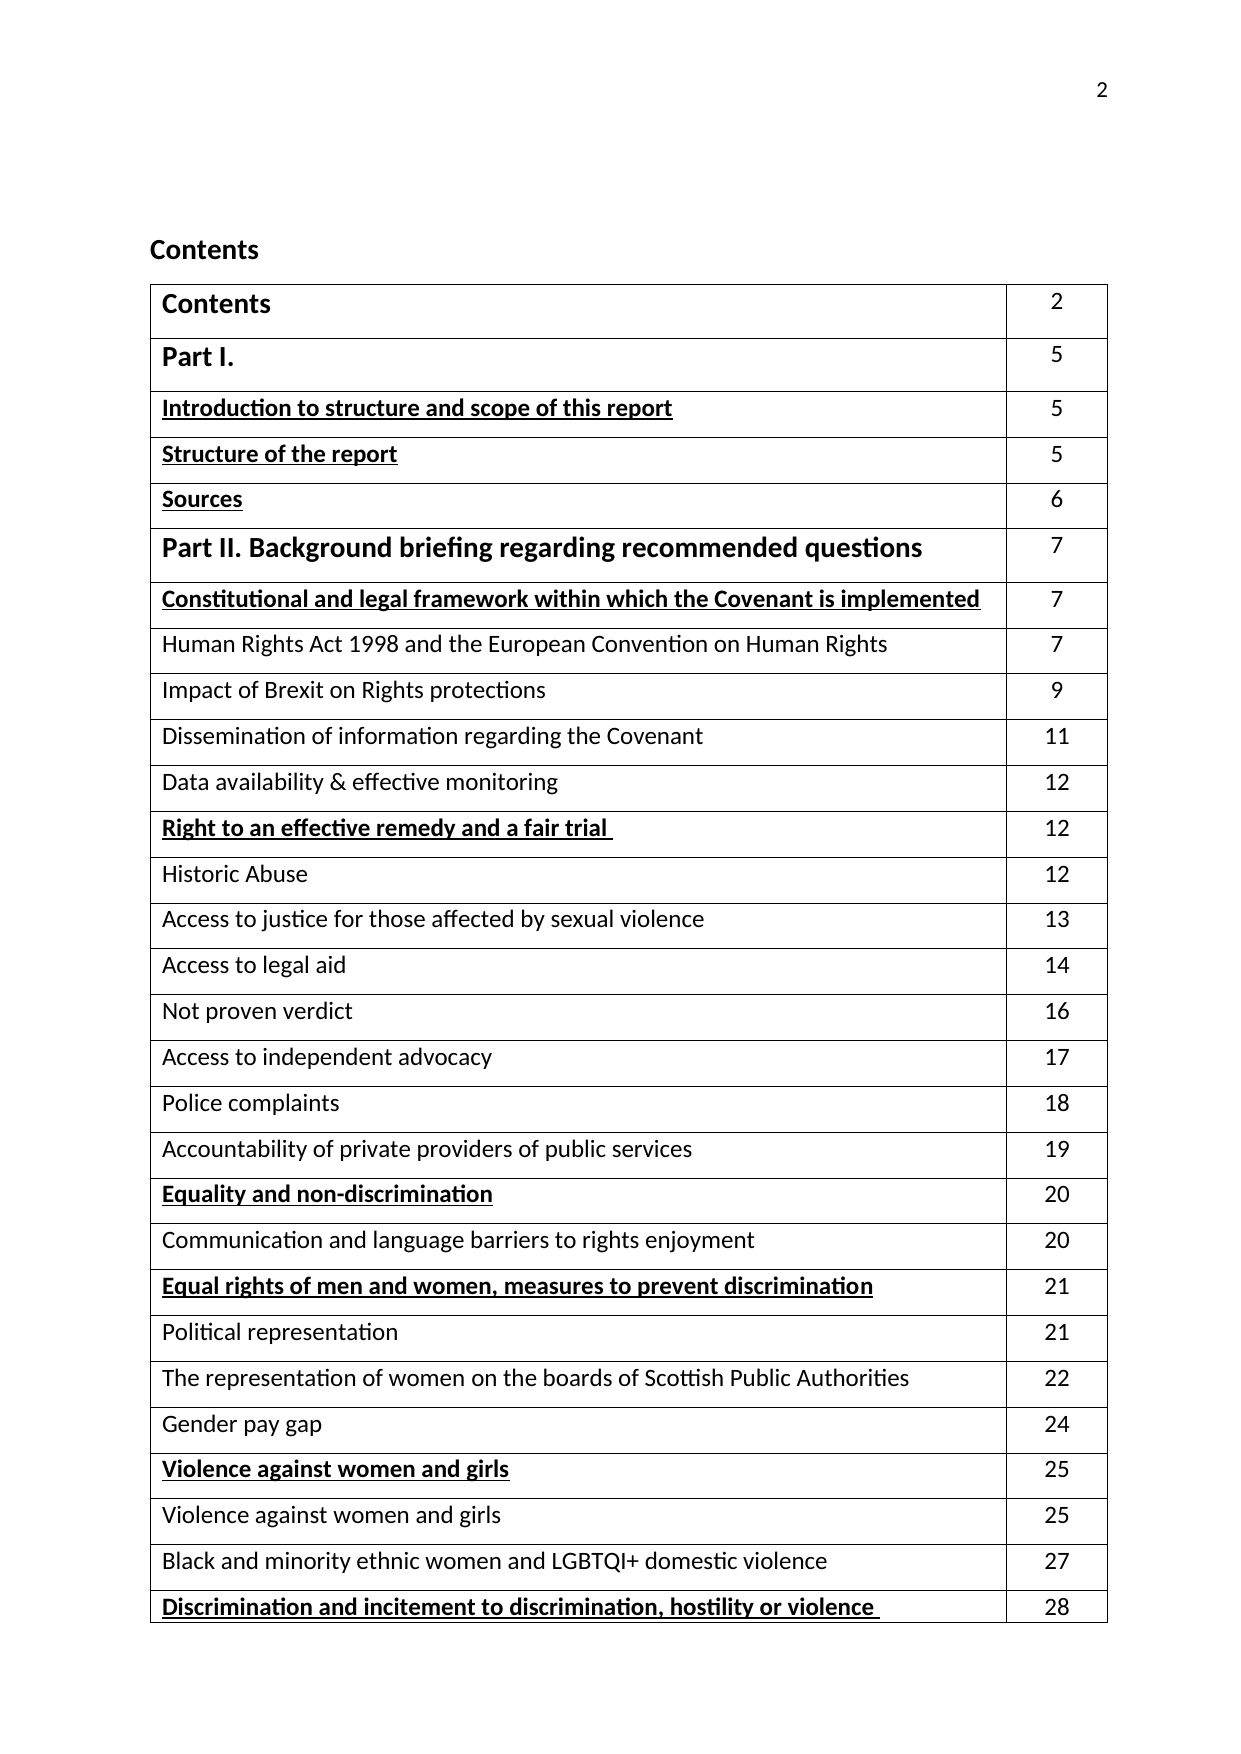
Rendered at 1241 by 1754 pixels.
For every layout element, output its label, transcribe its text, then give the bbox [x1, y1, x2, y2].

table_cell Political representation [151, 1316, 1006, 1361]
text Contents [150, 231, 1107, 266]
table_cell Violence against women and girls [151, 1499, 1006, 1544]
table_cell 17 [1007, 1041, 1107, 1086]
table_cell 28 [1007, 1591, 1107, 1622]
table_cell 13 [1007, 904, 1107, 948]
table_cell Gender pay gap [151, 1408, 1006, 1452]
table_cell Sources [151, 484, 1006, 528]
table_cell 5 [1007, 392, 1107, 437]
table_cell Right to an effective remedy and a fair trial [151, 812, 1006, 857]
table_cell Police complaints [151, 1087, 1006, 1132]
table_cell 24 [1007, 1408, 1107, 1452]
table_cell 19 [1007, 1133, 1107, 1177]
table_cell 21 [1007, 1270, 1107, 1315]
table_cell 11 [1007, 720, 1107, 765]
table_header Contents [151, 285, 1006, 337]
table_cell Impact of Brexit on Rights protections [151, 674, 1006, 719]
table_cell Part I. [151, 339, 1006, 391]
table_cell 7 [1007, 583, 1107, 627]
table_cell 20 [1007, 1179, 1107, 1223]
table_cell Structure of the report [151, 438, 1006, 482]
table_cell 25 [1007, 1499, 1107, 1544]
table_cell Accountability of private providers of public services [151, 1133, 1006, 1177]
table_cell 14 [1007, 949, 1107, 994]
table_cell 27 [1007, 1545, 1107, 1590]
table_cell Introduction to structure and scope of this report [151, 392, 1006, 437]
table_cell Access to independent advocacy [151, 1041, 1006, 1086]
table_cell 5 [1007, 438, 1107, 482]
table_cell 9 [1007, 674, 1107, 719]
table_cell 12 [1007, 812, 1107, 857]
table_cell Dissemination of information regarding the Covenant [151, 720, 1006, 765]
table_cell 16 [1007, 995, 1107, 1040]
table_cell 7 [1007, 629, 1107, 673]
table_cell Historic Abuse [151, 858, 1006, 902]
table_cell Data availability & effective monitoring [151, 766, 1006, 811]
table_cell 21 [1007, 1316, 1107, 1361]
table_cell 22 [1007, 1362, 1107, 1407]
table_cell Not proven verdict [151, 995, 1006, 1040]
table_cell 25 [1007, 1454, 1107, 1498]
table_cell Access to legal aid [151, 949, 1006, 994]
table_cell 7 [1007, 529, 1107, 582]
table_cell Violence against women and girls [151, 1454, 1006, 1498]
table_cell The representation of women on the boards of Scottish Public Authorities [151, 1362, 1006, 1407]
table_header 2 [1007, 285, 1107, 337]
table_cell 20 [1007, 1224, 1107, 1269]
table_cell Part II. Background briefing regarding recommended questions [151, 529, 1006, 582]
table_cell 12 [1007, 766, 1107, 811]
table_cell 5 [1007, 339, 1107, 391]
table_cell Communication and language barriers to rights enjoyment [151, 1224, 1006, 1269]
table_cell 12 [1007, 858, 1107, 902]
table_cell 18 [1007, 1087, 1107, 1132]
table_cell Equality and non-discrimination [151, 1179, 1006, 1223]
table_cell Constitutional and legal framework within which the Covenant is implemented [151, 583, 1006, 627]
table_cell 6 [1007, 484, 1107, 528]
table_cell Access to justice for those affected by sexual violence [151, 904, 1006, 948]
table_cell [151, 1591, 1006, 1622]
table_cell Equal rights of men and women, measures to prevent discrimination [151, 1270, 1006, 1315]
table_cell Human Rights Act 1998 and the European Convention on Human Rights [151, 629, 1006, 673]
table_cell Black and minority ethnic women and LGBTQI+ domestic violence [151, 1545, 1006, 1590]
